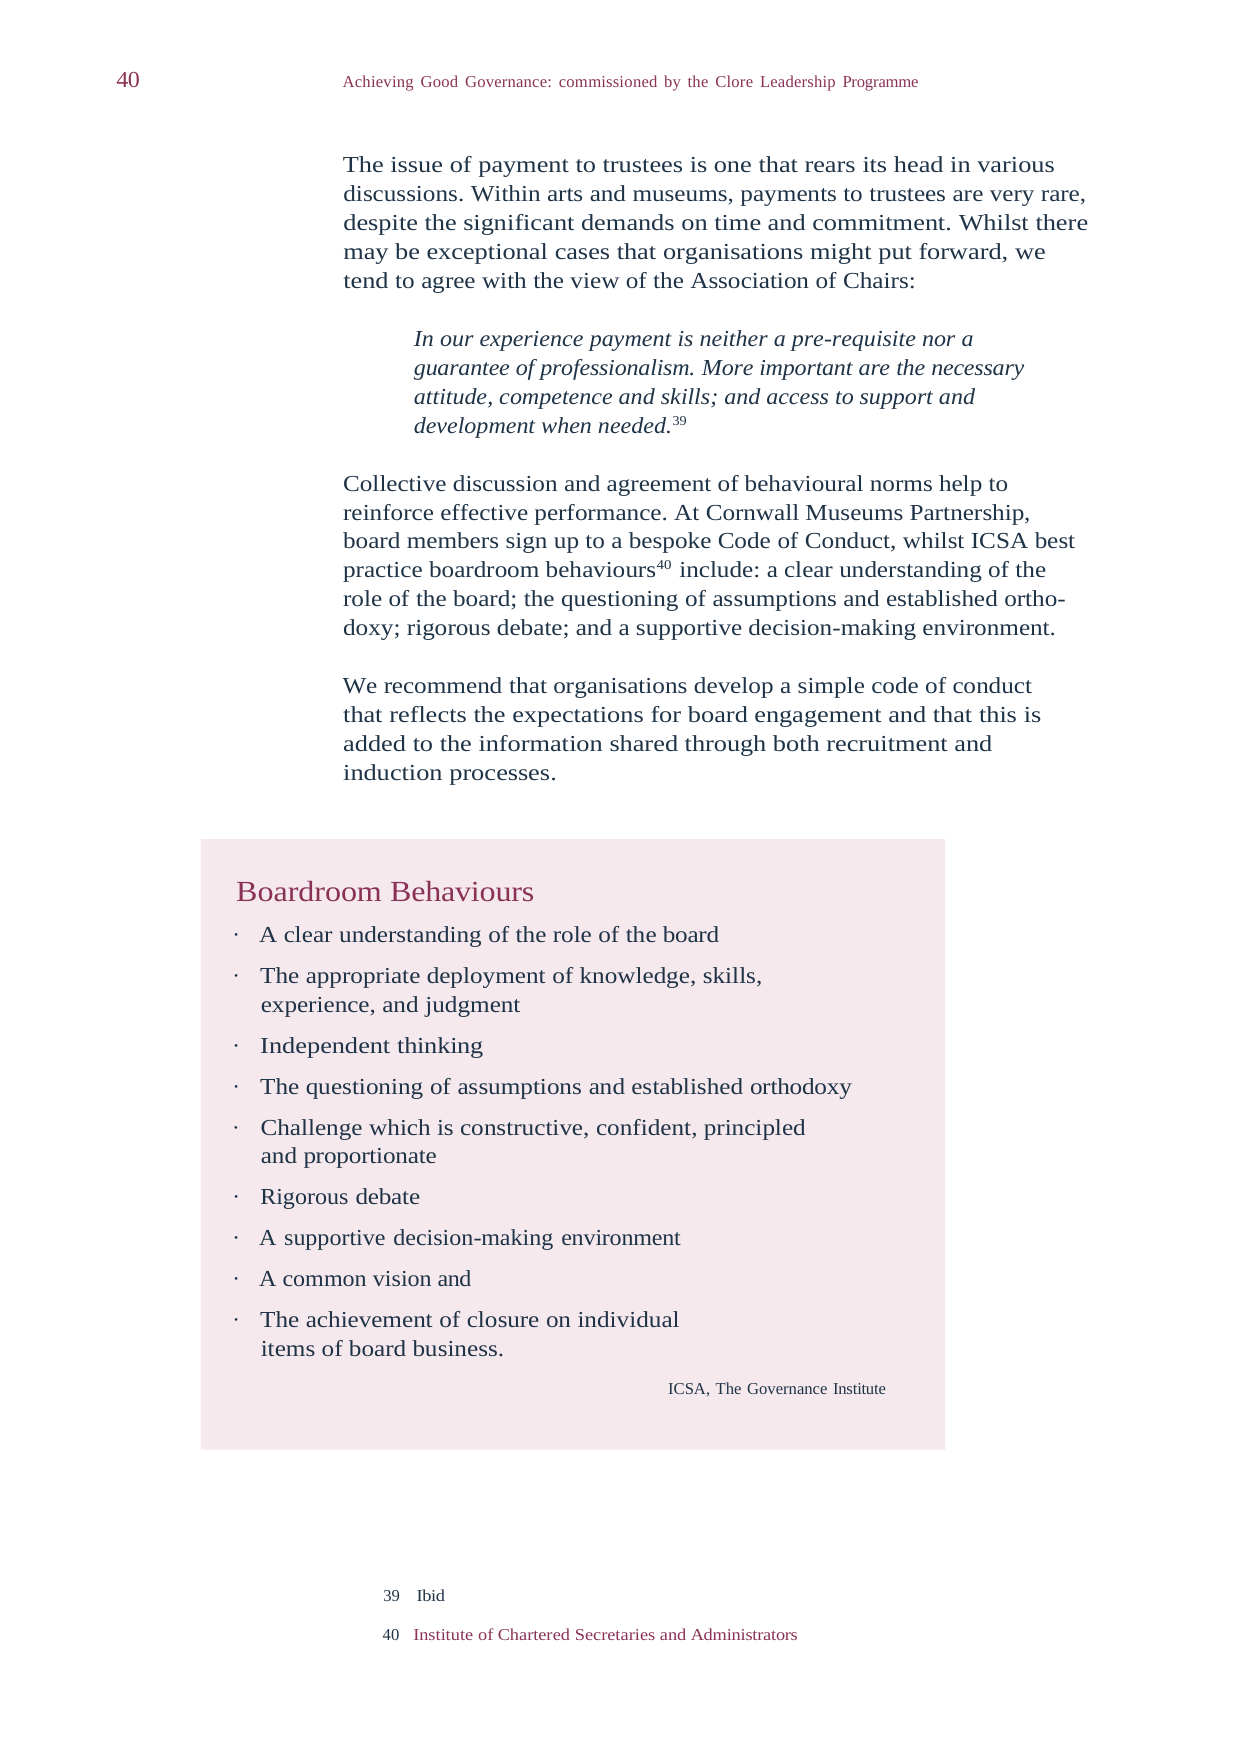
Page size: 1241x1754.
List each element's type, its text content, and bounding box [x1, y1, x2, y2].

list Institute of Chartered Secretaries and Administrators [382, 1625, 1182, 1644]
list Ibid [383, 1586, 1182, 1605]
text The issue of payment to trustees is one that rears its head in various discussions. Within arts and museums, payments to trustees are very rare, despite the significant demands on time and commitment. Whilst there may be exceptional cases that organisations might put forward, we tend to agree with the view of the Association of Chairs: [343, 152, 1094, 294]
text Collective discussion and agreement of behavioural norms help to reinforce effective performance. At Cornwall Museums Partnership, board members sign up to a bespoke Code of Conduct, whilst ICSA best practice boardroom behaviours40 include: a clear understanding of the role of the board; the questioning of assumptions and established ortho- doxy; rigorous debate; and a supportive decision-making environment. [343, 470, 1078, 641]
text We recommend that organisations develop a simple code of conduct that reflects the expectations for board engagement and that this is added to the information shared through both recruitment and induction processes. [342, 672, 1048, 785]
text In our experience payment is neither a pre-requisite nor a guarantee of professionalism. More important are the necessary attitude, competence and skills; and access to support and development when needed.39 [414, 325, 1048, 438]
